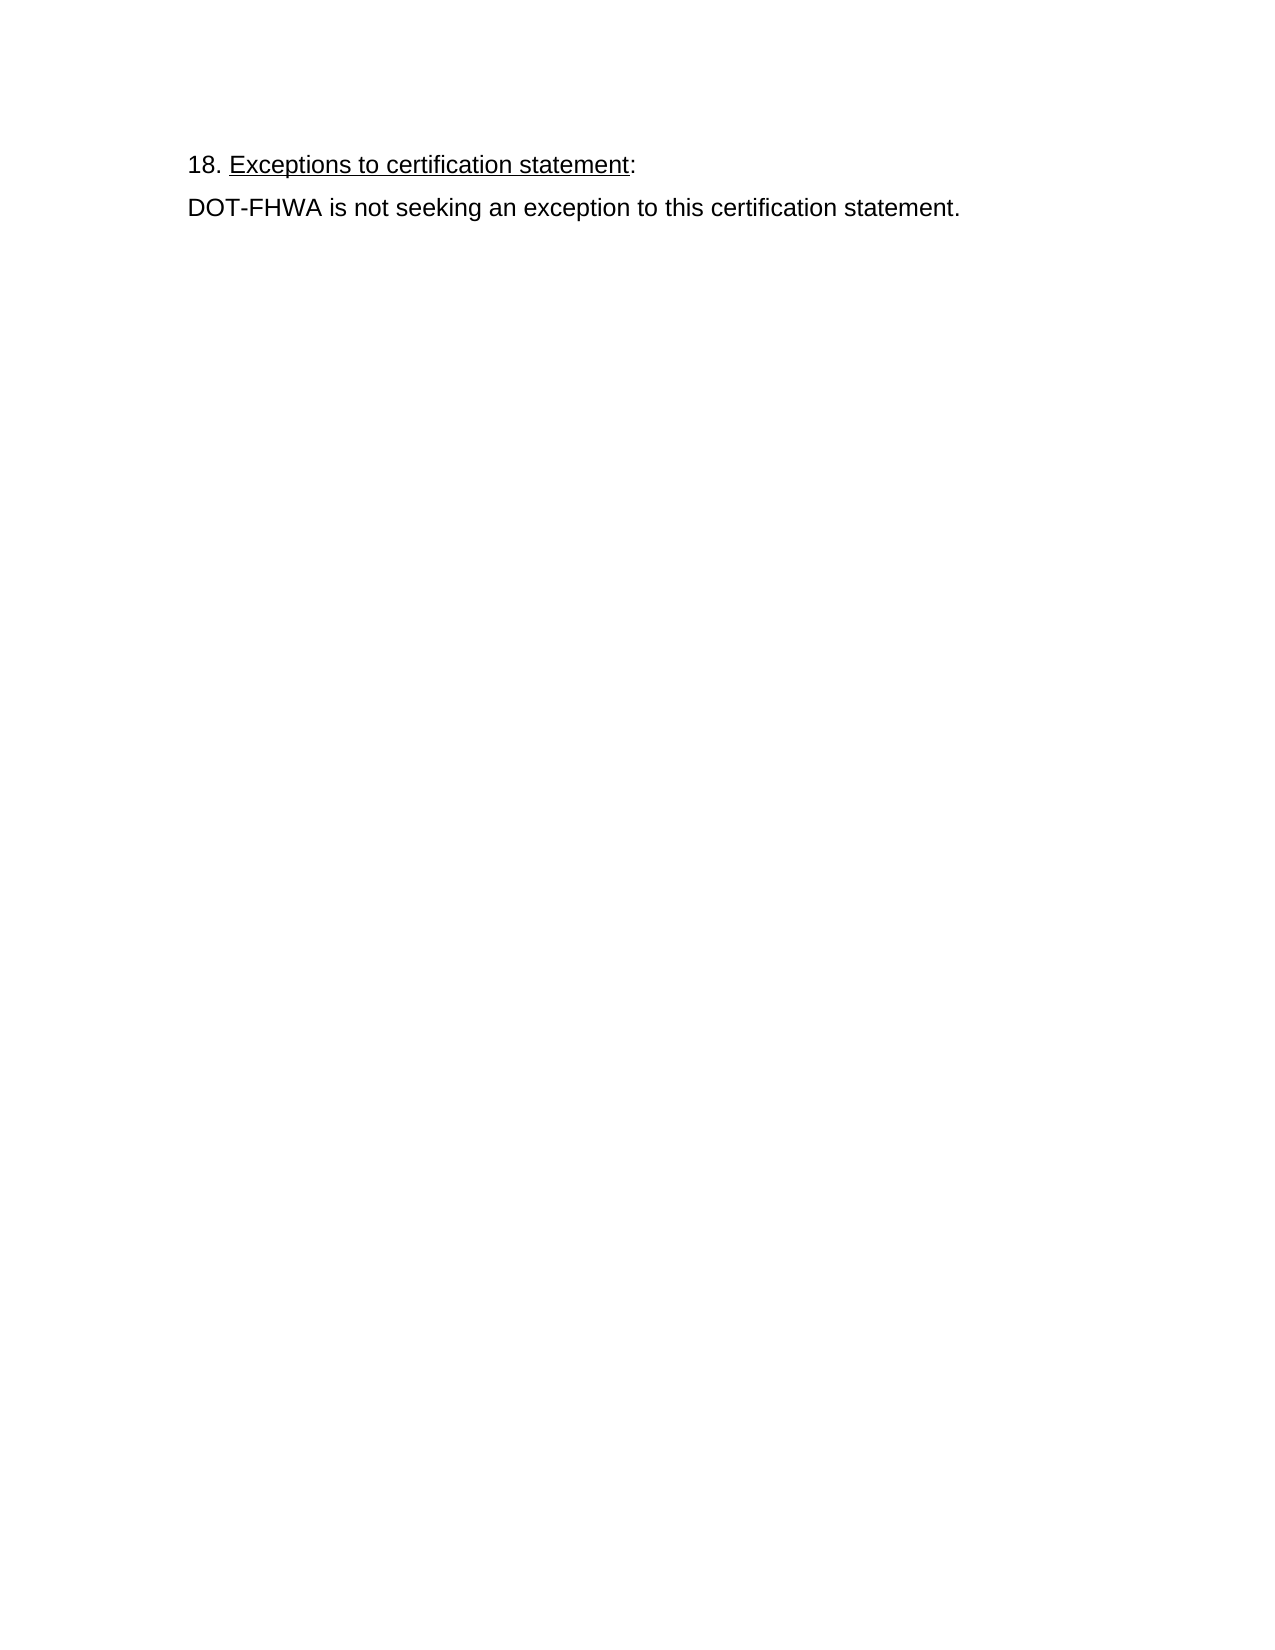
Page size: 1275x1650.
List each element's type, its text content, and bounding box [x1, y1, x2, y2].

text 18. Exceptions to certification statement: [187, 150, 1087, 179]
text DOT-FHWA is not seeking an exception to this certification statement. [187, 193, 1087, 222]
